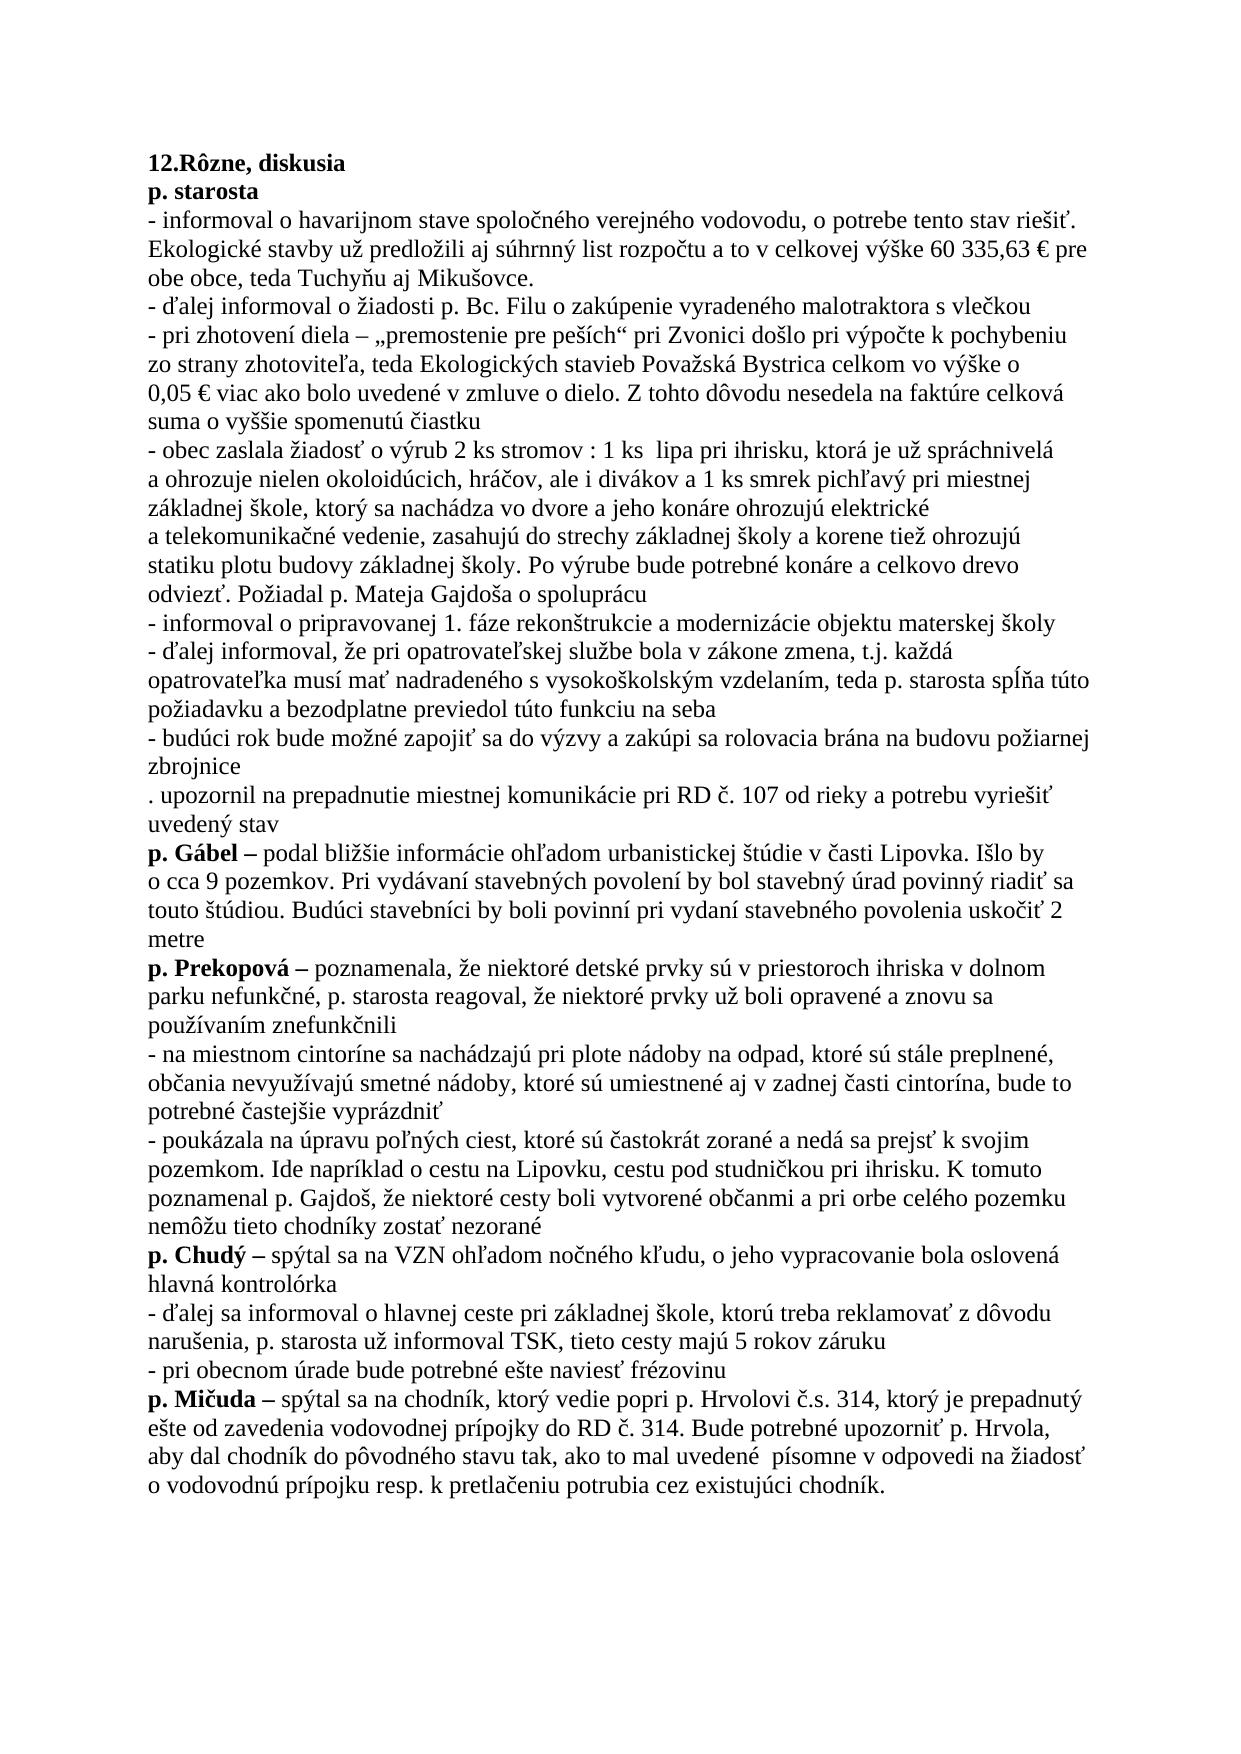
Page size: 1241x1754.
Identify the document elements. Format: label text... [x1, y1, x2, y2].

text 12.Rôzne, diskusia [148, 148, 1093, 176]
text - poukázala na úpravu poľných ciest, ktoré sú častokrát zorané a nedá sa prejsť k svojim pozemkom. Ide napríklad o cestu na Lipovku, cestu pod studničkou pri ihrisku. K tomuto poznamenal p. Gajdoš, že niektoré cesty boli vytvorené občanmi a pri orbe celého pozemku nemôžu tieto chodníky zostať nezorané [148, 1125, 1093, 1240]
text - ďalej informoval, že pri opatrovateľskej službe bola v zákone zmena, t.j. každá opatrovateľka musí mať nadradeného s vysokoškolským vzdelaním, teda p. starosta spĺňa túto požiadavku a bezodplatne previedol túto funkciu na seba [148, 636, 1093, 723]
text - pri obecnom úrade bude potrebné ešte naviesť frézovinu [148, 1355, 1093, 1384]
text - ďalej sa informoval o hlavnej ceste pri základnej škole, ktorú treba reklamovať z dôvodu narušenia, p. starosta už informoval TSK, tieto cesty majú 5 rokov záruku [148, 1298, 1093, 1355]
text p. Gábel – podal bližšie informácie ohľadom urbanistickej štúdie v časti Lipovka. Išlo by o cca 9 pozemkov. Pri vydávaní stavebných povolení by bol stavebný úrad povinný riadiť sa touto štúdiou. Budúci stavebníci by boli povinní pri vydaní stavebného povolenia uskočiť 2 metre [148, 838, 1093, 953]
text - obec zaslala žiadosť o výrub 2 ks stromov : 1 ks lipa pri ihrisku, ktorá je už spráchnivelá a ohrozuje nielen okoloidúcich, hráčov, ale i divákov a 1 ks smrek pichľavý pri miestnej základnej škole, ktorý sa nachádza vo dvore a jeho konáre ohrozujú elektrické a telekomunikačné vedenie, zasahujú do strechy základnej školy a korene tiež ohrozujú statiku plotu budovy základnej školy. Po výrube bude potrebné konáre a celkovo drevo odviezť. Požiadal p. Mateja Gajdoša o spoluprácu [148, 435, 1093, 608]
text p. Prekopová – poznamenala, že niektoré detské prvky sú v priestoroch ihriska v dolnom parku nefunkčné, p. starosta reagoval, že niektoré prvky už boli opravené a znovu sa používaním znefunkčnili [148, 953, 1093, 1039]
text - informoval o havarijnom stave spoločného verejného vodovodu, o potrebe tento stav riešiť. Ekologické stavby už predložili aj súhrnný list rozpočtu a to v celkovej výške 60 335,63 € pre obe obce, teda Tuchyňu aj Mikušovce. [148, 205, 1093, 291]
text p. Mičuda – spýtal sa na chodník, ktorý vedie popri p. Hrvolovi č.s. 314, ktorý je prepadnutý ešte od zavedenia vodovodnej prípojky do RD č. 314. Bude potrebné upozorniť p. Hrvola, aby dal chodník do pôvodného stavu tak, ako to mal uvedené písomne v odpovedi na žiadosť o vodovodnú prípojku resp. k pretlačeniu potrubia cez existujúci chodník. [148, 1384, 1093, 1499]
text p. Chudý – spýtal sa na VZN ohľadom nočného kľudu, o jeho vypracovanie bola oslovená hlavná kontrolórka [148, 1240, 1093, 1298]
text - pri zhotovení diela – „premostenie pre peších“ pri Zvonici došlo pri výpočte k pochybeniu zo strany zhotoviteľa, teda Ekologických stavieb Považská Bystrica celkom vo výške o [148, 320, 1093, 378]
text - budúci rok bude možné zapojiť sa do výzvy a zakúpi sa rolovacia brána na budovu požiarnej zbrojnice [148, 723, 1093, 780]
text - ďalej informoval o žiadosti p. Bc. Filu o zakúpenie vyradeného malotraktora s vlečkou [148, 291, 1093, 320]
text 0,05 € viac ako bolo uvedené v zmluve o dielo. Z tohto dôvodu nesedela na faktúre celková suma o vyššie spomenutú čiastku [148, 378, 1093, 435]
text p. starosta [148, 176, 1093, 205]
text - informoval o pripravovanej 1. fáze rekonštrukcie a modernizácie objektu materskej školy [148, 608, 1093, 636]
text . upozornil na prepadnutie miestnej komunikácie pri RD č. 107 od rieky a potrebu vyriešiť uvedený stav [148, 780, 1093, 838]
text - na miestnom cintoríne sa nachádzajú pri plote nádoby na odpad, ktoré sú stále preplnené, občania nevyužívajú smetné nádoby, ktoré sú umiestnené aj v zadnej časti cintorína, bude to potrebné častejšie vyprázdniť [148, 1039, 1093, 1125]
